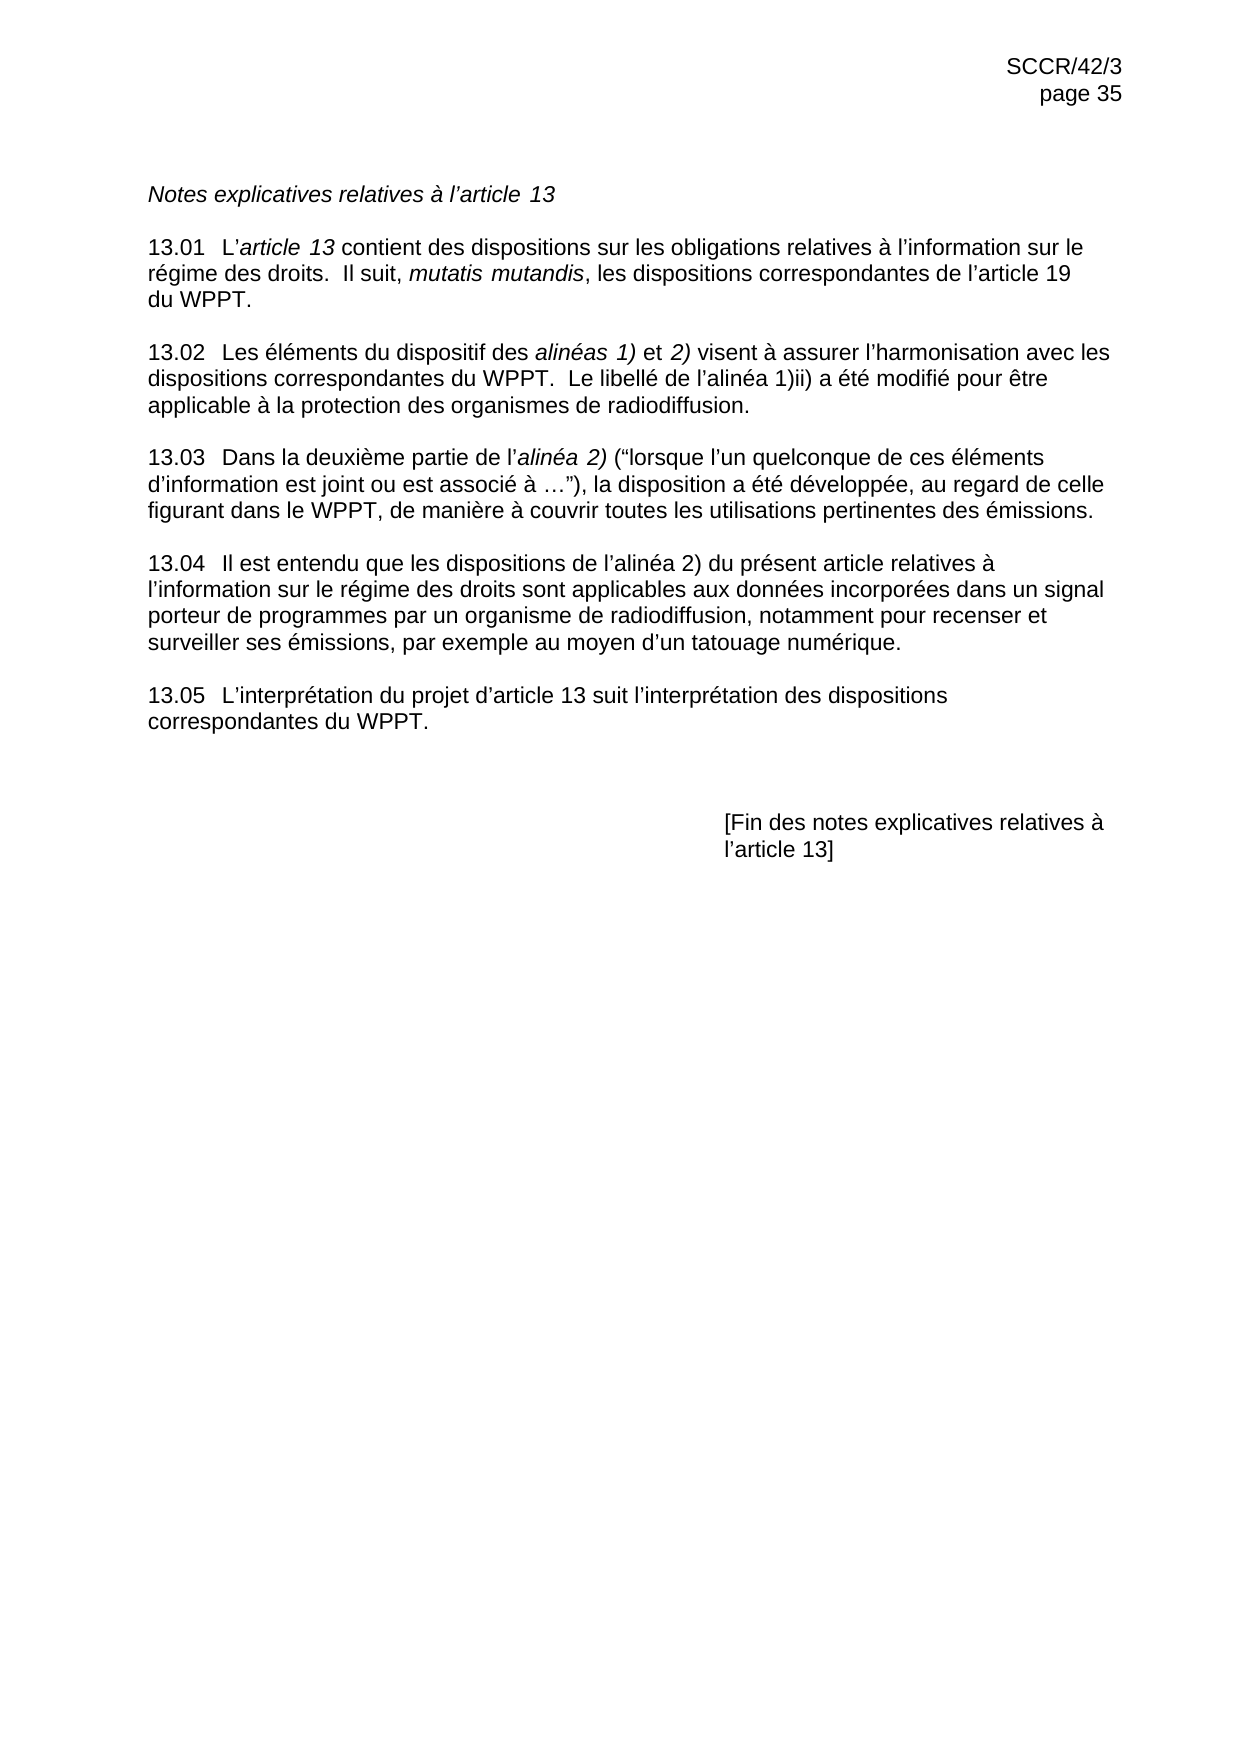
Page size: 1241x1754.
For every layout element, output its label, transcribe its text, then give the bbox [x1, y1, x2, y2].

text 13.04 Il est entendu que les dispositions de l’alinéa 2) du présent article relatives à l’information sur le régime des droits sont applicables aux données incorporées dans un signal porteur de programmes par un organisme de radiodiffusion, notamment pour recenser et surveiller ses émissions, par exemple au moyen d’un tatouage numérique. [148, 550, 1122, 655]
text 13.01 L’article 13 contient des dispositions sur les obligations relatives à l’information sur le régime des droits. Il suit, mutatis mutandis, les dispositions correspondantes de l’article 19 du WPPT. [148, 233, 1122, 313]
text 13.03 Dans la deuxième partie de l’alinéa 2) (“lorsque l’un quelconque de ces éléments d’information est joint ou est associé à …”), la disposition a été développée, au regard de celle figurant dans le WPPT, de manière à couvrir toutes les utilisations pertinentes des émissions. [148, 444, 1122, 523]
text 13.05 L’interprétation du projet d’article 13 suit l’interprétation des dispositions correspondantes du WPPT. [148, 682, 1122, 734]
text 13.02 Les éléments du dispositif des alinéas 1) et 2) visent à assurer l’harmonisation avec les dispositions correspondantes du WPPT. Le libellé de l’alinéa 1)ii) a été modifié pour être applicable à la protection des organismes de radiodiffusion. [148, 339, 1122, 418]
text Notes explicatives relatives à l’article 13 [148, 181, 1122, 207]
text [Fin des notes explicatives relatives à l’article 13] [724, 809, 1122, 862]
